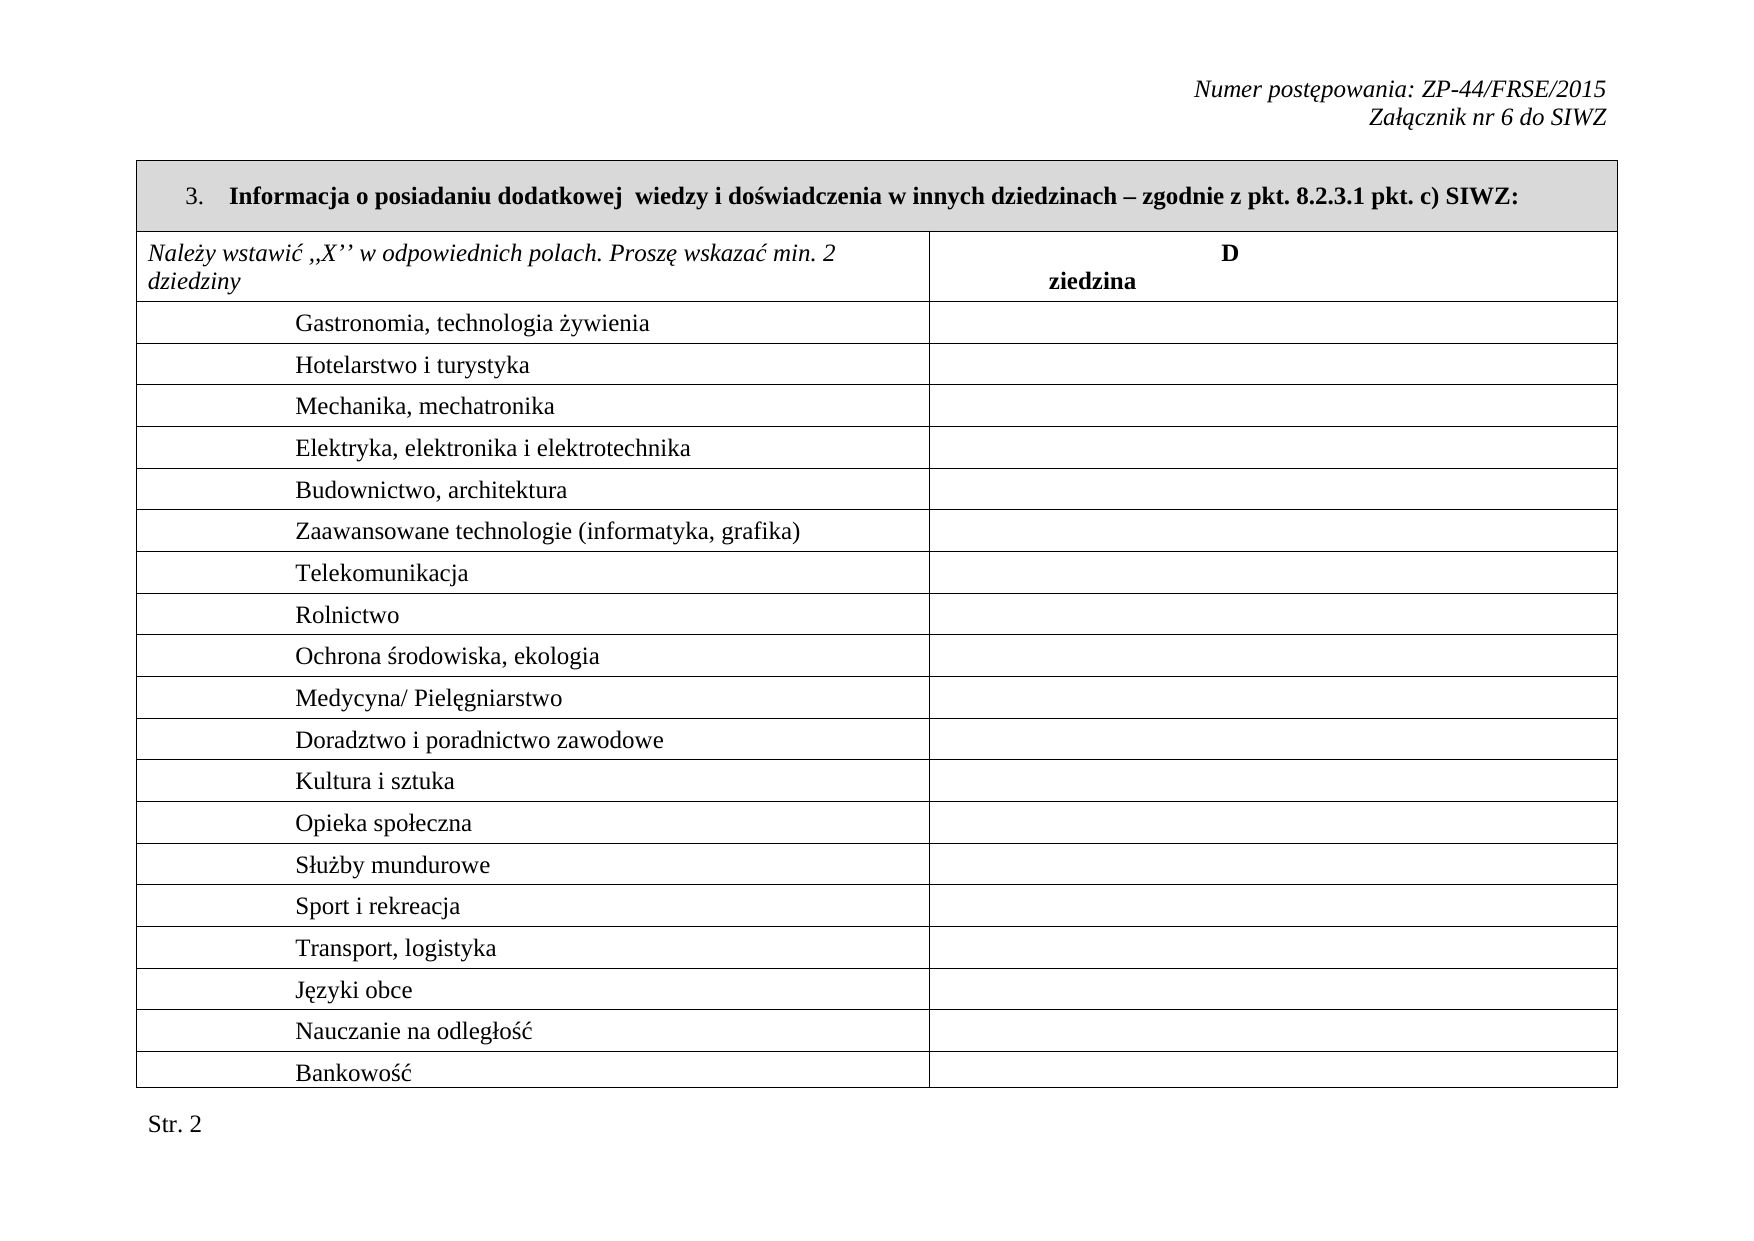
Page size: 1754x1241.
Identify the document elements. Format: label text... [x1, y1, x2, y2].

table_cell [1255, 344, 1617, 384]
table_cell Medycyna/ Pielęgniarstwo [137, 677, 929, 718]
table_cell [1255, 719, 1617, 759]
table_cell [1255, 427, 1617, 468]
table_cell [930, 635, 1255, 676]
table_cell [1255, 844, 1617, 884]
table_cell Hotelarstwo i turystyka [137, 344, 929, 384]
table_cell Dziedzina [930, 232, 1255, 301]
table_cell [930, 594, 1255, 634]
table_cell [930, 802, 1255, 843]
table_cell Sport i rekreacja [137, 885, 929, 926]
table_cell Ochrona środowiska, ekologia [137, 635, 929, 676]
table_cell [930, 302, 1255, 343]
table_cell [930, 1052, 1255, 1087]
table_cell Bankowość [137, 1052, 929, 1087]
table_cell [1255, 385, 1617, 426]
table_cell [930, 510, 1255, 551]
table_cell [930, 760, 1255, 801]
table_cell Gastronomia, technologia żywienia [137, 302, 929, 343]
table_cell [930, 427, 1255, 468]
table_cell [1255, 594, 1617, 634]
table_cell [1255, 1010, 1617, 1051]
table_cell Transport, logistyka [137, 927, 929, 968]
table_cell [930, 385, 1255, 426]
table_cell [1255, 760, 1617, 801]
table_cell Mechanika, mechatronika [137, 385, 929, 426]
table_cell [930, 927, 1255, 968]
table_cell [1255, 969, 1617, 1009]
table_cell Telekomunikacja [137, 552, 929, 593]
table_cell [930, 469, 1255, 509]
table_cell [1255, 552, 1617, 593]
table_cell Doradztwo i poradnictwo zawodowe [137, 719, 929, 759]
table_cell Kultura i sztuka [137, 760, 929, 801]
table_cell [1255, 510, 1617, 551]
table_cell [1255, 635, 1617, 676]
table_cell Języki obce [137, 969, 929, 1009]
table_cell [930, 885, 1255, 926]
table_cell [1255, 927, 1617, 968]
table_cell [930, 552, 1255, 593]
table_cell Nauczanie na odległość [137, 1010, 929, 1051]
table_cell [1255, 677, 1617, 718]
table_cell [1255, 232, 1617, 301]
table_cell [1255, 885, 1617, 926]
table_cell Budownictwo, architektura [137, 469, 929, 509]
table_cell [930, 1010, 1255, 1051]
table_cell Opieka społeczna [137, 802, 929, 843]
table_cell Służby mundurowe [137, 844, 929, 884]
table_cell [1255, 469, 1617, 509]
table_cell Należy wstawić ,,X’’ w odpowiednich polach. Proszę wskazać min. 2 dziedziny [137, 232, 929, 301]
table_cell Informacja o posiadaniu dodatkowej wiedzy i doświadczenia w innych dziedzinach – zgodnie z pkt. 8.2.3.1 pkt. c) SIWZ: [137, 161, 1617, 231]
table_cell [930, 344, 1255, 384]
table_cell Rolnictwo [137, 594, 929, 634]
table_cell [1255, 1052, 1617, 1087]
table_cell [930, 677, 1255, 718]
table_cell [930, 969, 1255, 1009]
table_cell [1255, 302, 1617, 343]
table_cell [930, 844, 1255, 884]
table_cell [1255, 802, 1617, 843]
table_cell Zaawansowane technologie (informatyka, grafika) [137, 510, 929, 551]
table_cell Elektryka, elektronika i elektrotechnika [137, 427, 929, 468]
table_cell [930, 719, 1255, 759]
